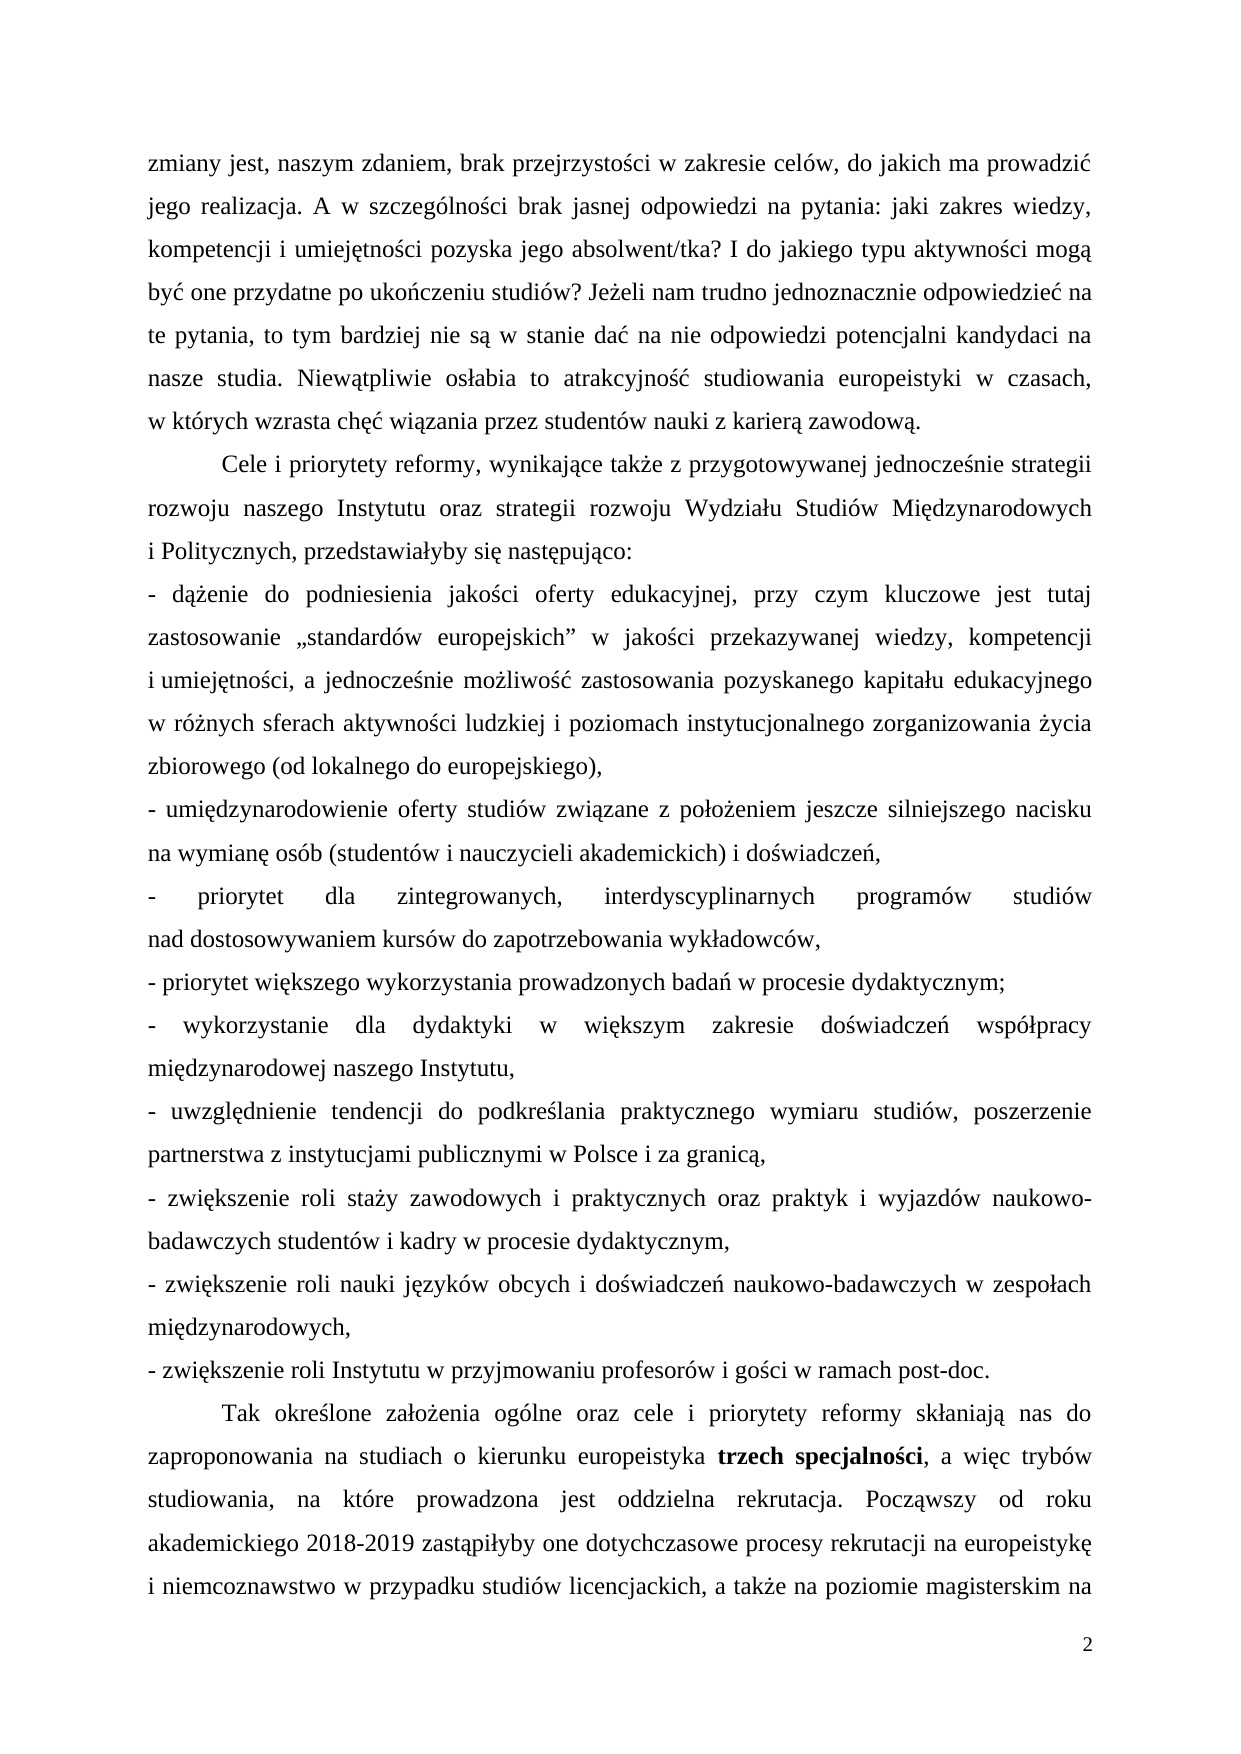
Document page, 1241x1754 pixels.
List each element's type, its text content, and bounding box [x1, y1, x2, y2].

text - zwiększenie roli nauki języków obcych i doświadczeń naukowo-badawczych w zespołach międzynarodowych, [148, 1269, 1093, 1341]
text - priorytet większego wykorzystania prowadzonych badań w procesie dydaktycznym; [148, 967, 1093, 996]
text - priorytet dla zintegrowanych, interdyscyplinarnych programów studiów nad dostosowywaniem kursów do zapotrzebowania wykładowców, [148, 881, 1093, 953]
text - dążenie do podniesienia jakości oferty edukacyjnej, przy czym kluczowe jest tutaj zastosowanie „standardów europejskich” w jakości przekazywanej wiedzy, kompetencji i umiejętności, a jednocześnie możliwość zastosowania pozyskanego kapitału edukacyjnego w różnych sferach aktywności ludzkiej i poziomach instytucjonalnego zorganizowania życia zbiorowego (od lokalnego do europejskiego), [148, 579, 1093, 780]
text Cele i priorytety reformy, wynikające także z przygotowywanej jednocześnie strategii rozwoju naszego Instytutu oraz strategii rozwoju Wydziału Studiów Międzynarodowych i Politycznych, przedstawiałyby się następująco: [148, 449, 1093, 564]
text - uwzględnienie tendencji do podkreślania praktycznego wymiaru studiów, poszerzenie partnerstwa z instytucjami publicznymi w Polsce i za granicą, [148, 1096, 1093, 1168]
text - zwiększenie roli Instytutu w przyjmowaniu profesorów i gości w ramach post-doc. [148, 1355, 1093, 1384]
text - umiędzynarodowienie oferty studiów związane z położeniem jeszcze silniejszego nacisku na wymianę osób (studentów i nauczycieli akademickich) i doświadczeń, [148, 794, 1093, 866]
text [148, 148, 1093, 435]
text - wykorzystanie dla dydaktyki w większym zakresie doświadczeń współpracy międzynarodowej naszego Instytutu, [148, 1010, 1093, 1082]
text - zwiększenie roli staży zawodowych i praktycznych oraz praktyk i wyjazdów naukowo-badawczych studentów i kadry w procesie dydaktycznym, [148, 1183, 1093, 1254]
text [148, 1398, 1093, 1599]
